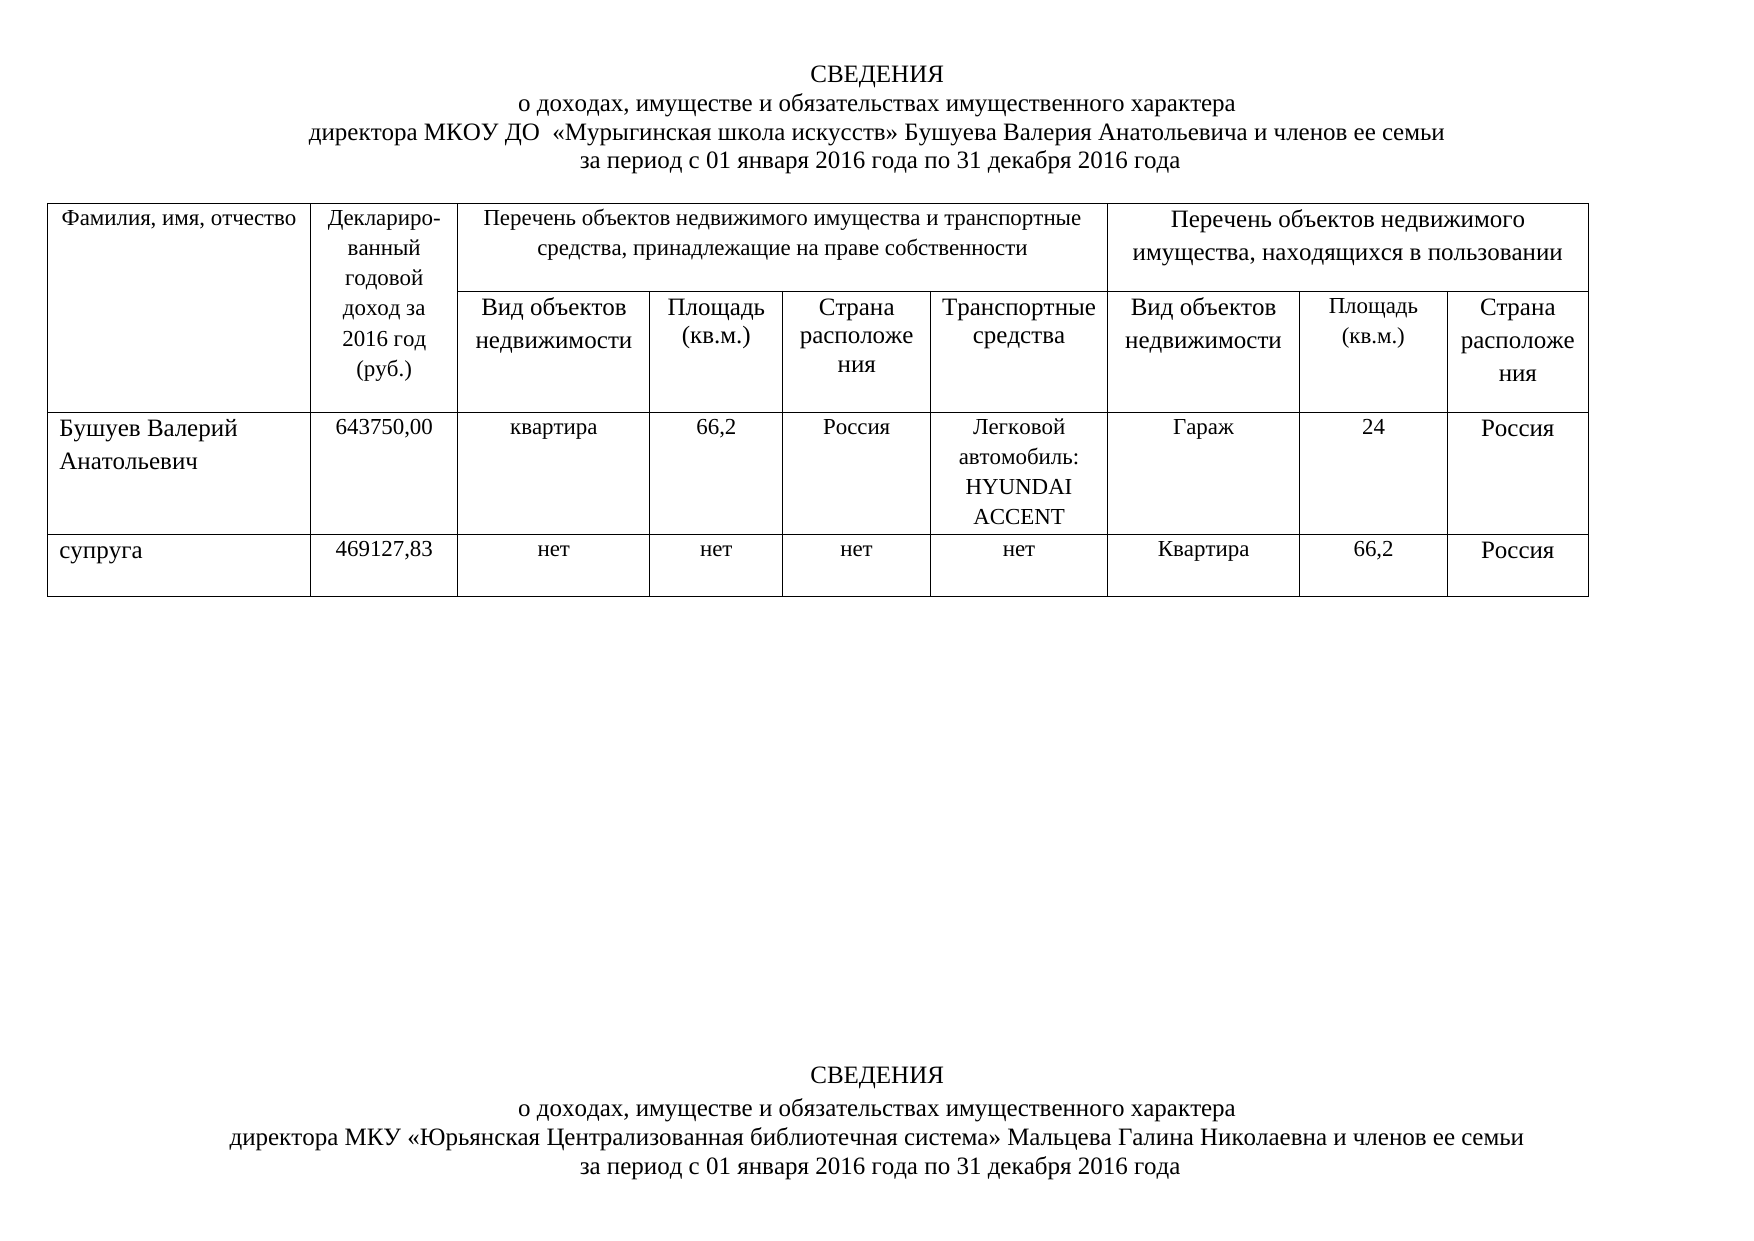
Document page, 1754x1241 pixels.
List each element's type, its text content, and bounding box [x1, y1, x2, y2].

table_cell Квартира [1108, 535, 1299, 596]
text за период с 01 января 2016 года по 31 декабря 2016 года [59, 145, 1695, 174]
table_cell Россия [1448, 535, 1588, 596]
table_cell Транспортные средства [931, 292, 1107, 412]
table_cell Легковой автомобиль: HYUNDAI ACCENT [931, 413, 1107, 534]
table_cell Россия [1448, 413, 1588, 534]
table_cell Вид объектов недвижимости [1108, 292, 1299, 412]
text о доходах, имуществе и обязательствах имущественного характера [59, 1093, 1695, 1122]
table_cell нет [458, 535, 649, 596]
table_header Деклариро-ванный годовой доход за 2016 год (руб.) [311, 204, 457, 412]
table_cell Гараж [1108, 413, 1299, 534]
text СВЕДЕНИЯ [59, 1061, 1695, 1089]
table_header Перечень объектов недвижимого имущества и транспортные средства, принадлежащие на праве собственности [458, 204, 1107, 291]
table_cell 66,2 [1300, 535, 1447, 596]
table_cell Страна расположения [1448, 292, 1588, 412]
text директора МКУ «Юрьянская Централизованная библиотечная система» Мальцева Галина Николаевна и членов ее семьи [59, 1122, 1695, 1151]
table_cell супруга [48, 535, 310, 596]
table_cell Бушуев Валерий Анатольевич [48, 413, 310, 534]
text за период с 01 января 2016 года по 31 декабря 2016 года [59, 1151, 1695, 1180]
table_cell квартира [458, 413, 649, 534]
text о доходах, имуществе и обязательствах имущественного характера [59, 88, 1695, 117]
table_cell 66,2 [650, 413, 782, 534]
text директора МКОУ ДО «Мурыгинская школа искусств» Бушуева Валерия Анатольевича и членов ее семьи [59, 117, 1695, 145]
table_cell 643750,00 [311, 413, 457, 534]
table_cell 24 [1300, 413, 1447, 534]
table_cell Страна расположения [783, 292, 930, 412]
text СВЕДЕНИЯ [59, 59, 1695, 88]
table_header Фамилия, имя, отчество [48, 204, 310, 412]
table_cell 469127,83 [311, 535, 457, 596]
table_cell нет [650, 535, 782, 596]
table_header Перечень объектов недвижимого имущества, находящихся в пользовании [1108, 204, 1588, 291]
table_cell Площадь (кв.м.) [650, 292, 782, 412]
table_cell Вид объектов недвижимости [458, 292, 649, 412]
table_cell Площадь (кв.м.) [1300, 292, 1447, 412]
table_cell Россия [783, 413, 930, 534]
table_cell нет [931, 535, 1107, 596]
table_cell нет [783, 535, 930, 596]
